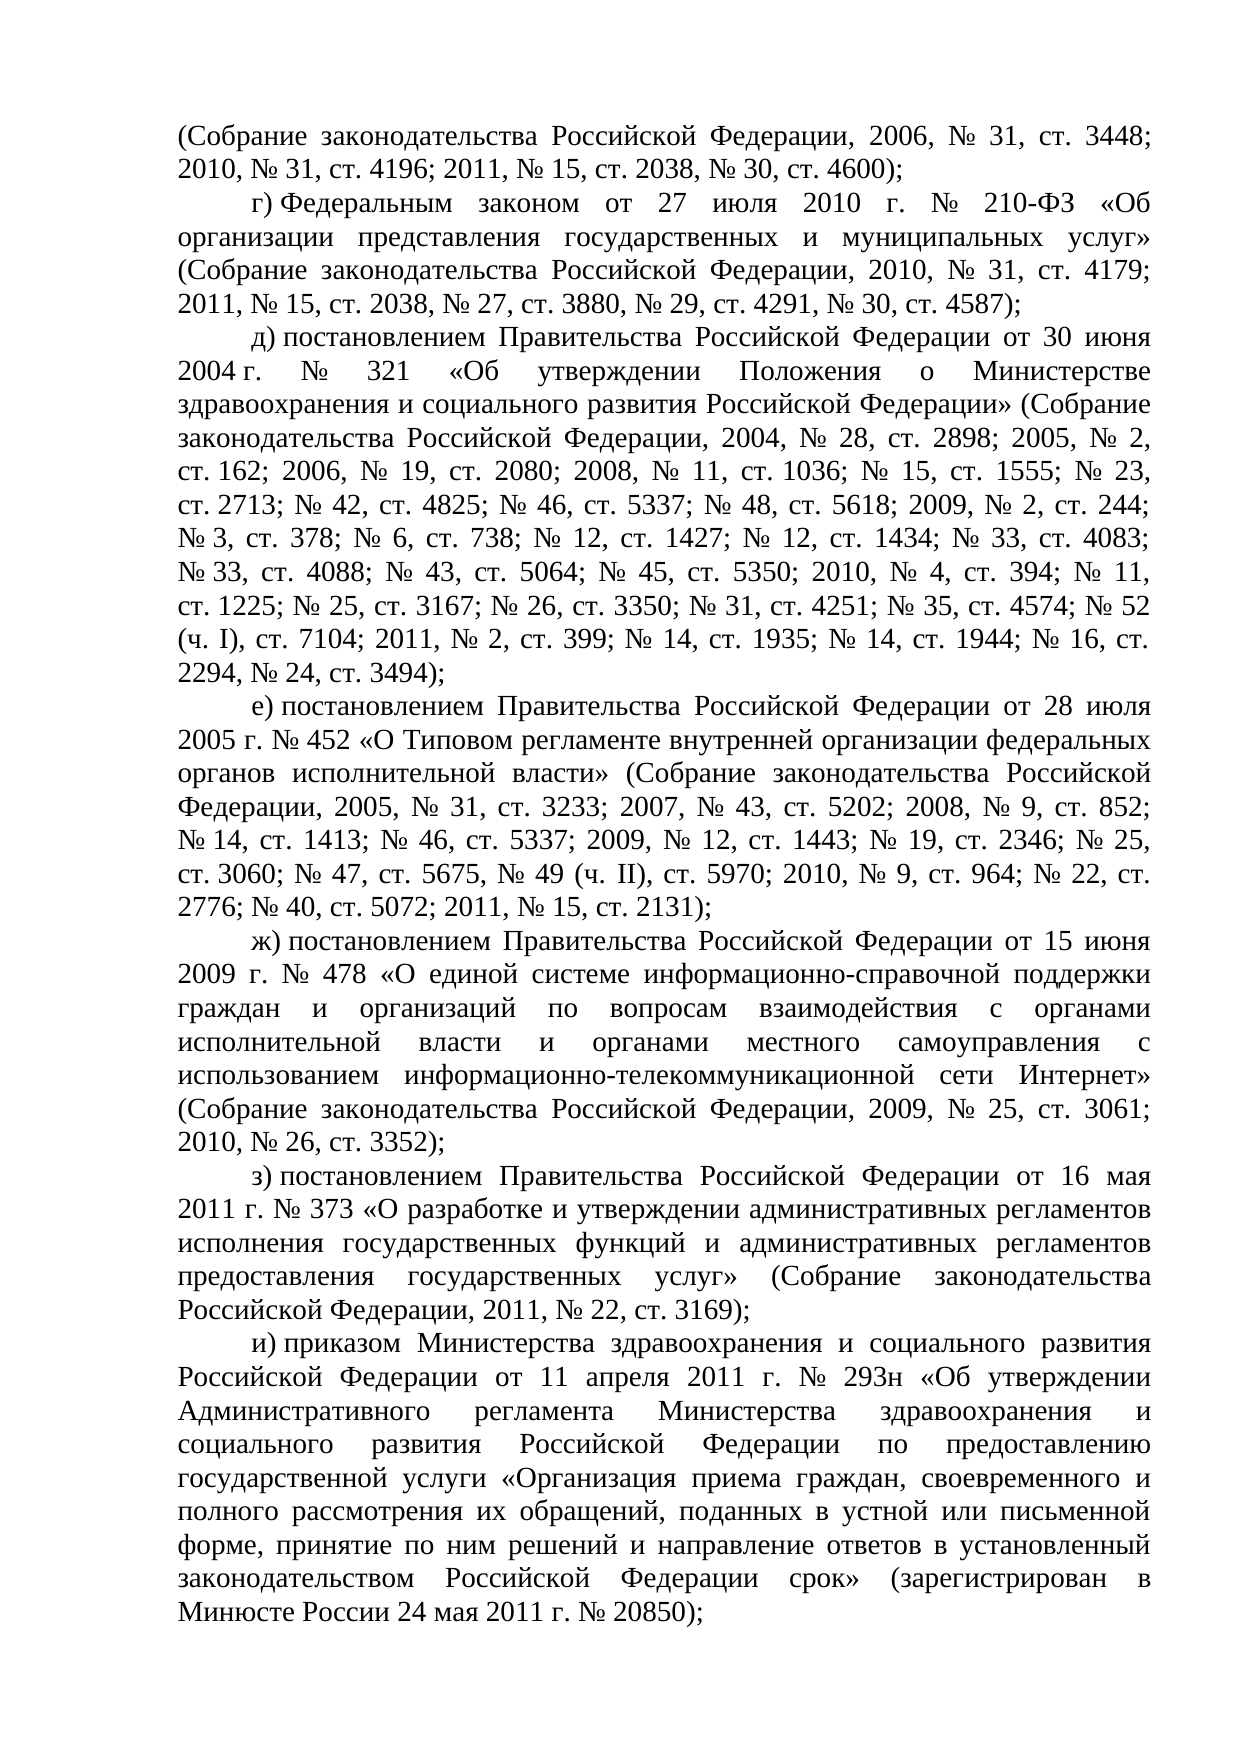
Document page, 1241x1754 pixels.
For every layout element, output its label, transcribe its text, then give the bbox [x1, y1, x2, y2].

text з) постановлением Правительства Российской Федерации от 16 мая 2011 г. № 373 «О разработке и утверждении административных регламентов исполнения государственных функций и административных регламентов предоставления государственных услуг» (Собрание законодательства Российской Федерации, 2011, № 22, ст. 3169); [177, 1158, 1152, 1326]
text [177, 118, 1152, 185]
text г) Федеральным законом от 27 июля 2010 г. № 210-ФЗ «Об организации представления государственных и муниципальных услуг» (Собрание законодательства Российской Федерации, 2010, № 31, ст. 4179; 2011, № 15, ст. 2038, № 27, ст. 3880, № 29, ст. 4291, № 30, ст. 4587); [177, 185, 1152, 319]
text и) приказом Министерства здравоохранения и социального развития Российской Федерации от 11 апреля 2011 г. № 293н «Об утверждении Административного регламента Министерства здравоохранения и социального развития Российской Федерации по предоставлению государственной услуги «Организация приема граждан, своевременного и полного рассмотрения их обращений, поданных в устной или письменной форме, принятие по ним решений и направление ответов в установленный законодательством Российской Федерации срок» (зарегистрирован в Минюсте России 24 мая 2011 г. № 20850); [177, 1326, 1152, 1627]
text д) постановлением Правительства Российской Федерации от 30 июня 2004 г. № 321 «Об утверждении Положения о Министерстве здравоохранения и социального развития Российской Федерации» (Собрание законодательства Российской Федерации, 2004, № 28, ст. 2898; 2005, № 2, ст. 162; 2006, № 19, ст. 2080; 2008, № 11, ст. 1036; № 15, ст. 1555; № 23, ст. 2713; № 42, ст. 4825; № 46, ст. 5337; № 48, ст. 5618; 2009, № 2, ст. 244; № 3, ст. 378; № 6, ст. 738; № 12, ст. 1427; № 12, ст. 1434; № 33, ст. 4083; № 33, ст. 4088; № 43, ст. 5064; № 45, ст. 5350; 2010, № 4, ст. 394; № 11, ст. 1225; № 25, ст. 3167; № 26, ст. 3350; № 31, ст. 4251; № 35, ст. 4574; № 52 (ч. I), ст. 7104; 2011, № 2, ст. 399; № 14, ст. 1935; № 14, ст. 1944; № 16, ст. 2294, № 24, ст. 3494); [177, 319, 1152, 688]
text е) постановлением Правительства Российской Федерации от 28 июля 2005 г. № 452 «О Типовом регламенте внутренней организации федеральных органов исполнительной власти» (Собрание законодательства Российской Федерации, 2005, № 31, ст. 3233; 2007, № 43, ст. 5202; 2008, № 9, ст. 852; № 14, ст. 1413; № 46, ст. 5337; 2009, № 12, ст. 1443; № 19, ст. 2346; № 25, ст. 3060; № 47, ст. 5675, № 49 (ч. II), ст. 5970; 2010, № 9, ст. 964; № 22, ст. 2776; № 40, ст. 5072; 2011, № 15, ст. 2131); [177, 688, 1152, 923]
text ж) постановлением Правительства Российской Федерации от 15 июня 2009 г. № 478 «О единой системе информационно-справочной поддержки граждан и организаций по вопросам взаимодействия с органами исполнительной власти и органами местного самоуправления с использованием информационно-телекоммуникационной сети Интернет» (Собрание законодательства Российской Федерации, 2009, № 25, ст. 3061; 2010, № 26, ст. 3352); [177, 923, 1152, 1158]
